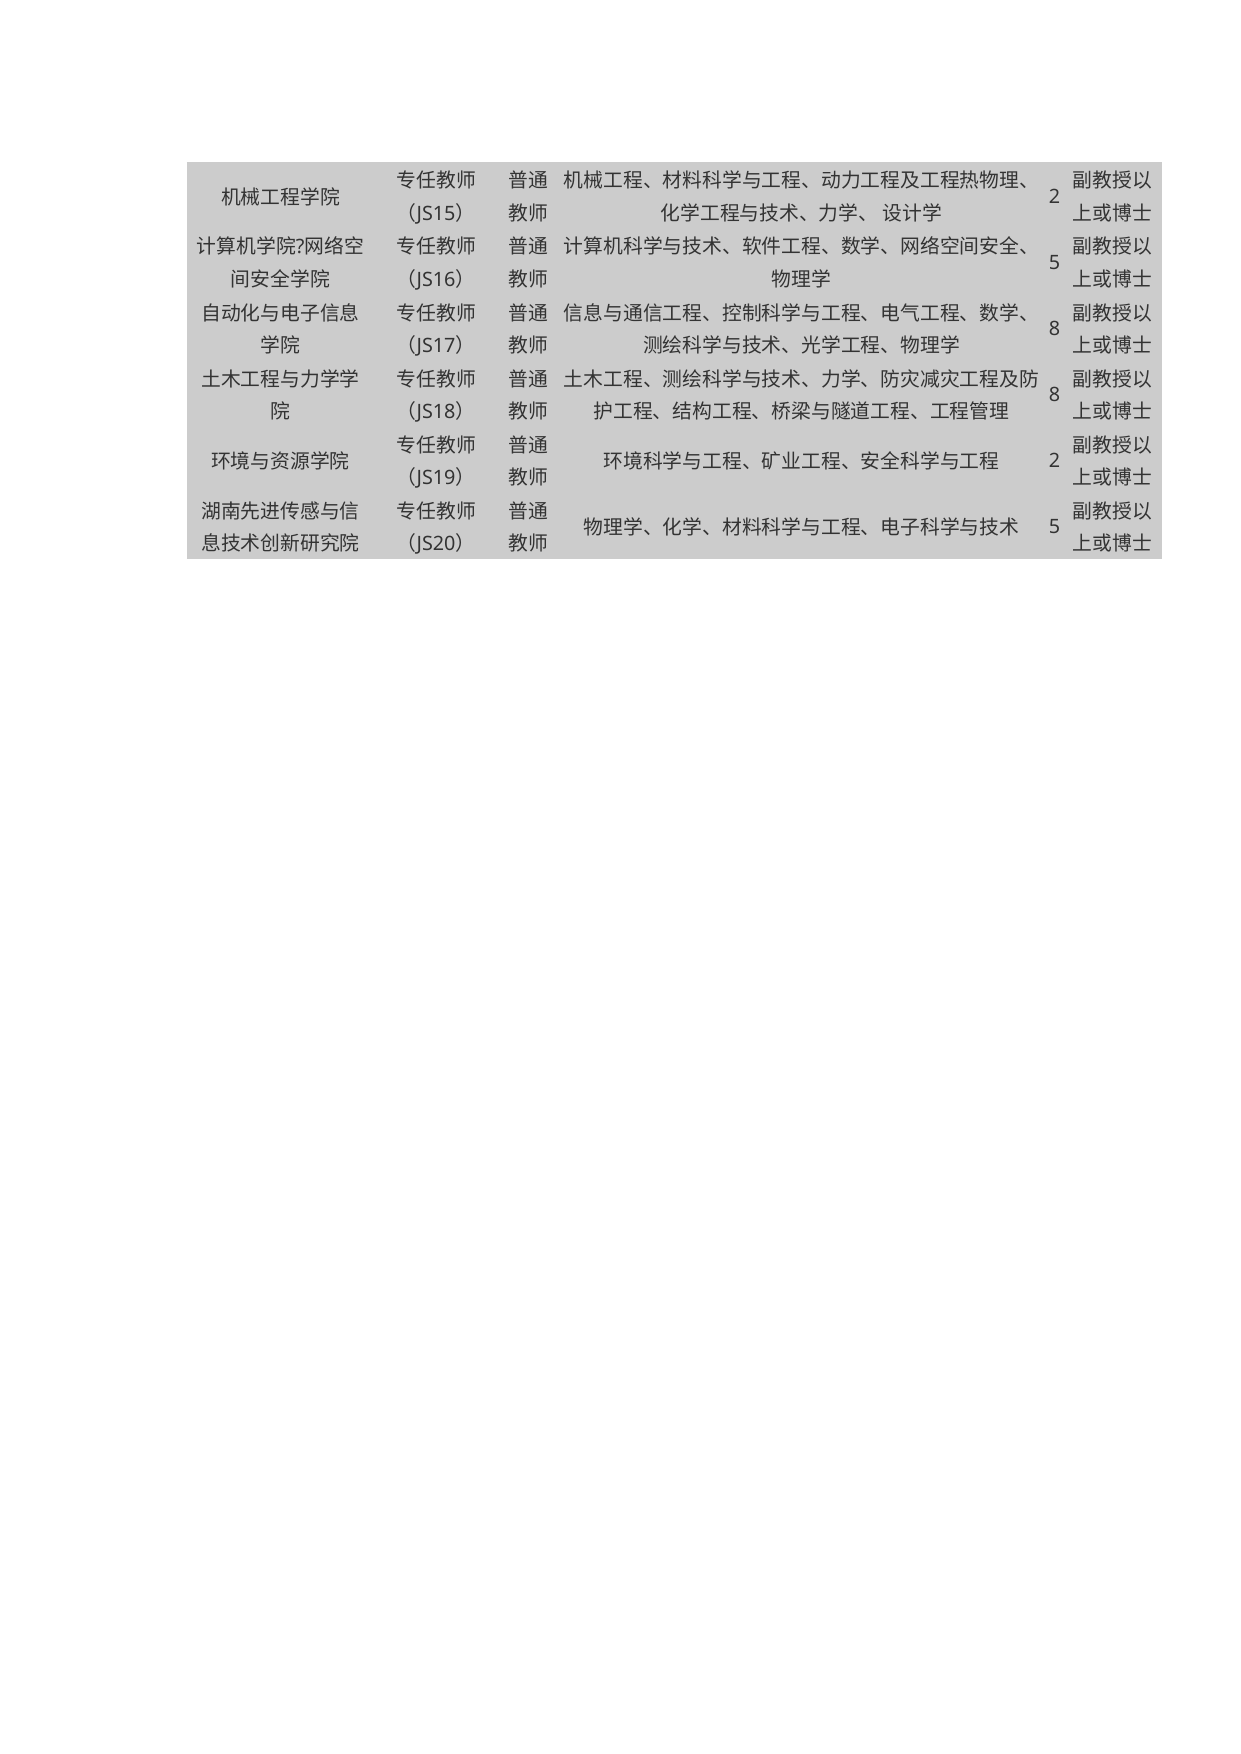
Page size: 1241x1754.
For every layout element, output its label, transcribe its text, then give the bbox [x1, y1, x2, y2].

table_cell 自动化与电子信息学院 [188, 295, 372, 360]
table_cell 机械工程学院 [188, 163, 372, 228]
table_cell 副教授以上或博士 [1063, 229, 1161, 294]
table_cell 8 [1046, 361, 1062, 426]
table_cell 普通教师 [500, 163, 557, 228]
table_cell 专任教师（JS20） [373, 493, 499, 558]
table_cell 2 [1046, 427, 1062, 492]
table_cell 副教授以上或博士 [1063, 361, 1161, 426]
table_cell 物理学、化学、材料科学与工程、电子科学与技术 [558, 493, 1044, 558]
table_cell 普通教师 [500, 427, 557, 492]
table_cell 普通教师 [500, 295, 557, 360]
table_cell 普通教师 [500, 361, 557, 426]
table_cell 普通教师 [500, 229, 557, 294]
table_cell 8 [1046, 295, 1062, 360]
table_cell 土木工程与力学学院 [188, 361, 372, 426]
table_cell 副教授以上或博士 [1063, 295, 1161, 360]
table_cell 计算机学院?网络空间安全学院 [188, 229, 372, 294]
table_cell 湖南先进传感与信息技术创新研究院 [188, 493, 372, 558]
table_cell 副教授以上或博士 [1063, 163, 1161, 228]
table_cell 环境与资源学院 [188, 427, 372, 492]
table_cell 副教授以上或博士 [1063, 427, 1161, 492]
table_cell 专任教师（JS15） [373, 163, 499, 228]
table_cell 专任教师（JS18） [373, 361, 499, 426]
table_cell 2 [1046, 163, 1062, 228]
table_cell 机械工程、材料科学与工程、动力工程及工程热物理、化学工程与技术、力学、 设计学 [558, 163, 1044, 228]
table_cell 5 [1046, 229, 1062, 294]
table_cell 信息与通信工程、控制科学与工程、电气工程、数学、测绘科学与技术、光学工程、物理学 [558, 295, 1044, 360]
table_cell 专任教师（JS19） [373, 427, 499, 492]
table_cell 普通教师 [500, 493, 557, 558]
table_cell 副教授以上或博士 [1063, 493, 1161, 558]
table_cell 环境科学与工程、矿业工程、安全科学与工程 [558, 427, 1044, 492]
table_cell 专任教师（JS16） [373, 229, 499, 294]
table_cell 5 [1046, 493, 1062, 558]
table_cell 专任教师（JS17） [373, 295, 499, 360]
table_cell 计算机科学与技术、软件工程、数学、网络空间安全、物理学 [558, 229, 1044, 294]
table_cell 土木工程、测绘科学与技术、力学、防灾减灾工程及防护工程、结构工程、桥梁与隧道工程、工程管理 [558, 361, 1044, 426]
